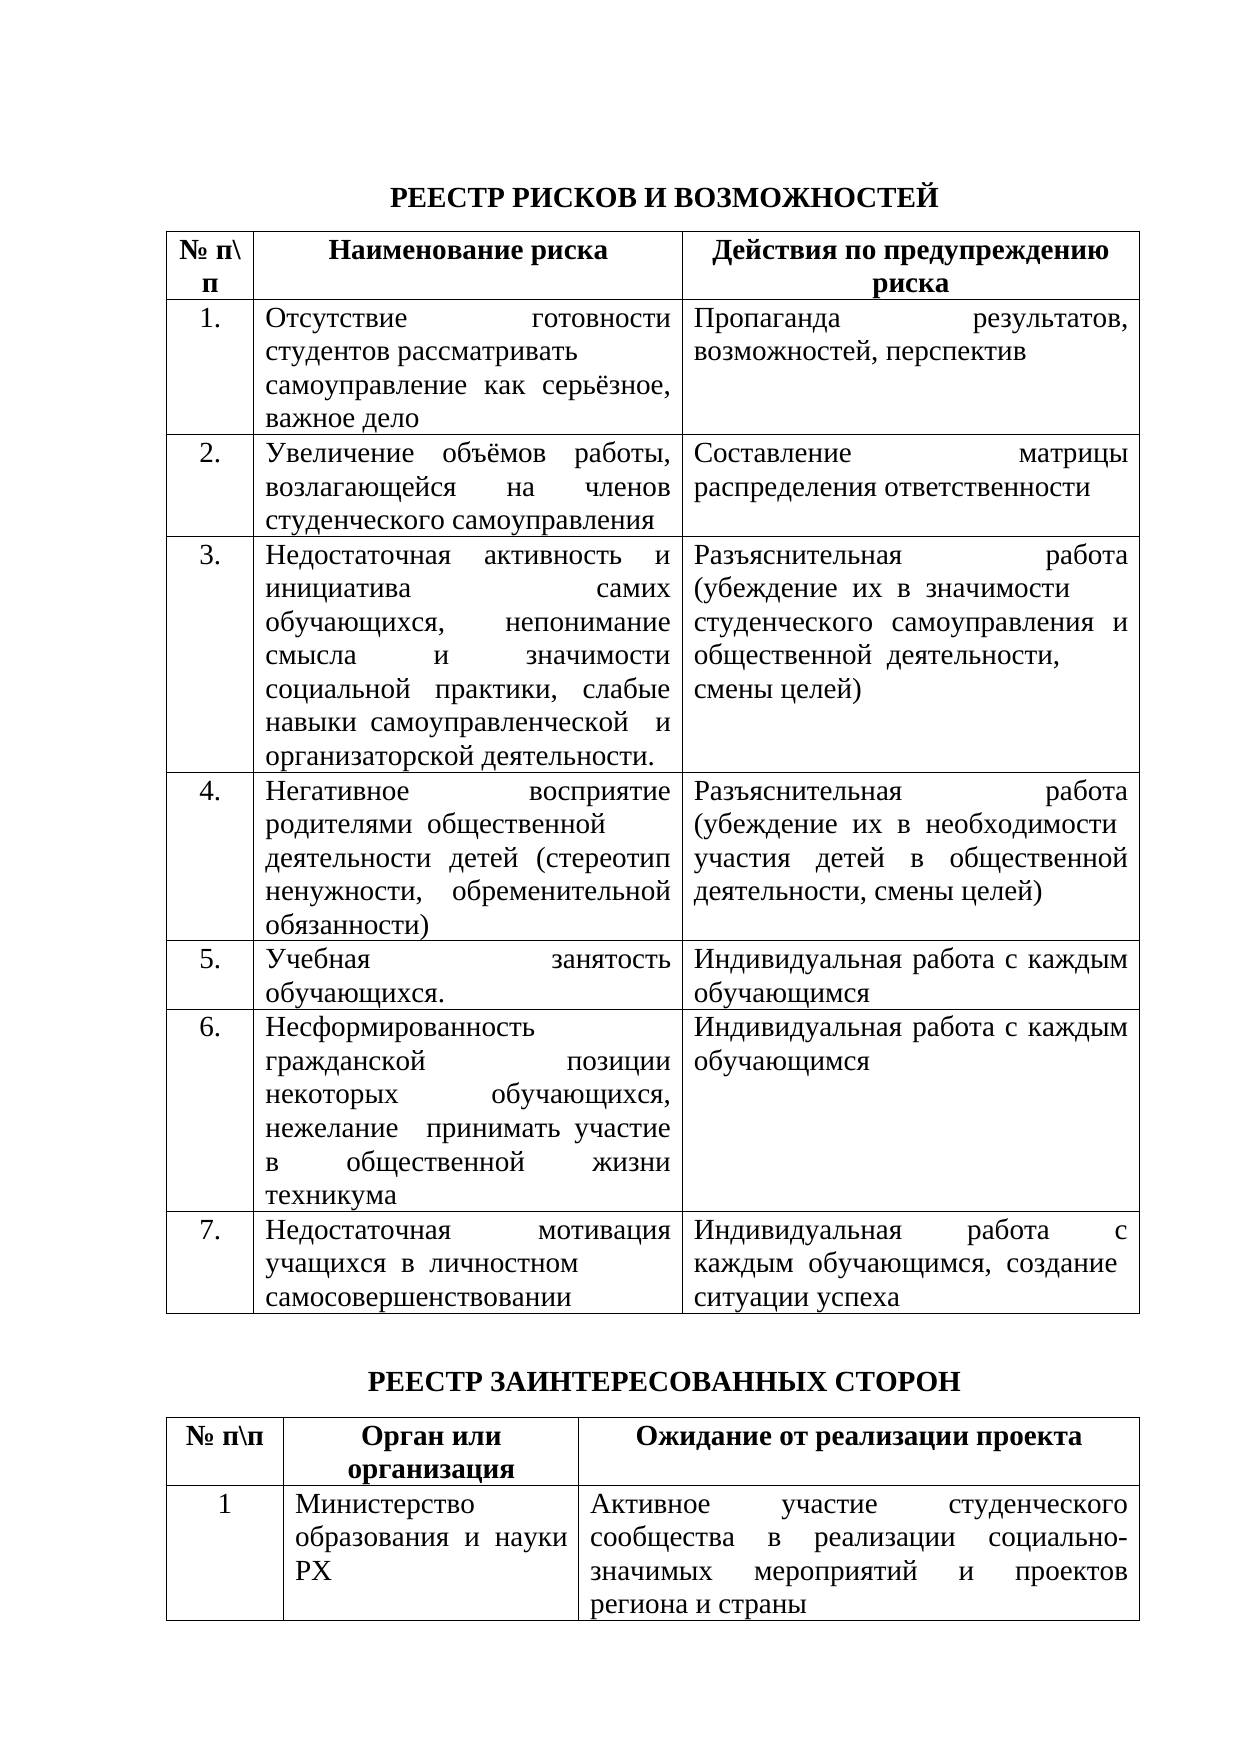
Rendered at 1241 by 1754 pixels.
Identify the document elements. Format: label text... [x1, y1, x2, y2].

table_cell Индивидуальная работа с каждым обучающимся [683, 1010, 1139, 1211]
table_cell Пропаганда результатов, возможностей, перспектив [683, 300, 1139, 434]
table_cell Недостаточная мотивация учащихся в личностном самосовершенствовании [254, 1212, 682, 1312]
table_cell Составление матрицы распределения ответственности [683, 435, 1139, 536]
table_cell Увеличение объёмов работы, возлагающейся на членов студенческого самоуправления [254, 435, 682, 536]
table_header № п\п [167, 1418, 283, 1485]
table_cell Разъяснительная работа (убеждение их в значимости студенческого самоуправления и общественной деятельности, смены целей) [683, 537, 1139, 772]
table_cell Недостаточная активность и инициатива самих обучающихся, непонимание смысла и значимости социальной практики, слабые навыки самоуправленческой и организаторской деятельности. [254, 537, 682, 772]
table_header Орган или организация [284, 1418, 578, 1485]
text Реестр заинтересованных сторон [177, 1364, 1152, 1397]
table_header Наименование риска [254, 232, 682, 299]
table_cell Индивидуальная работа с каждым обучающимся, создание ситуации успеха [683, 1212, 1139, 1312]
table_cell Активное участие студенческого сообщества в реализации социально-значимых мероприятий и проектов региона и страны [579, 1486, 1139, 1620]
table_cell Негативное восприятие родителями общественной деятельности детей (стереотип ненужности, обременительной обязанности) [254, 773, 682, 940]
table_header Ожидание от реализации проекта [579, 1418, 1139, 1485]
table_cell 4. [167, 773, 253, 940]
table_cell Отсутствие готовности студентов рассматривать самоуправление как серьёзное, важное дело [254, 300, 682, 434]
table_header Действия по предупреждению риска [683, 232, 1139, 299]
table_cell Разъяснительная работа (убеждение их в необходимости участия детей в общественной деятельности, смены целей) [683, 773, 1139, 940]
table_cell 2. [167, 435, 253, 536]
table_cell 6. [167, 1010, 253, 1211]
table_cell 7. [167, 1212, 253, 1312]
table_cell 1. [167, 300, 253, 434]
table_cell Учебная занятость обучающихся. [254, 941, 682, 1008]
text Реестр рисков и возможностей [177, 181, 1152, 214]
table_header № п\п [167, 232, 253, 299]
table_cell Несформированность гражданской позиции некоторых обучающихся, нежелание принимать участие в общественной жизни техникума [254, 1010, 682, 1211]
table_cell 5. [167, 941, 253, 1008]
table_cell Министерство образования и науки РХ [284, 1486, 578, 1620]
table_cell 3. [167, 537, 253, 772]
table_cell Индивидуальная работа с каждым обучающимся [683, 941, 1139, 1008]
table_cell 1 [167, 1486, 283, 1620]
